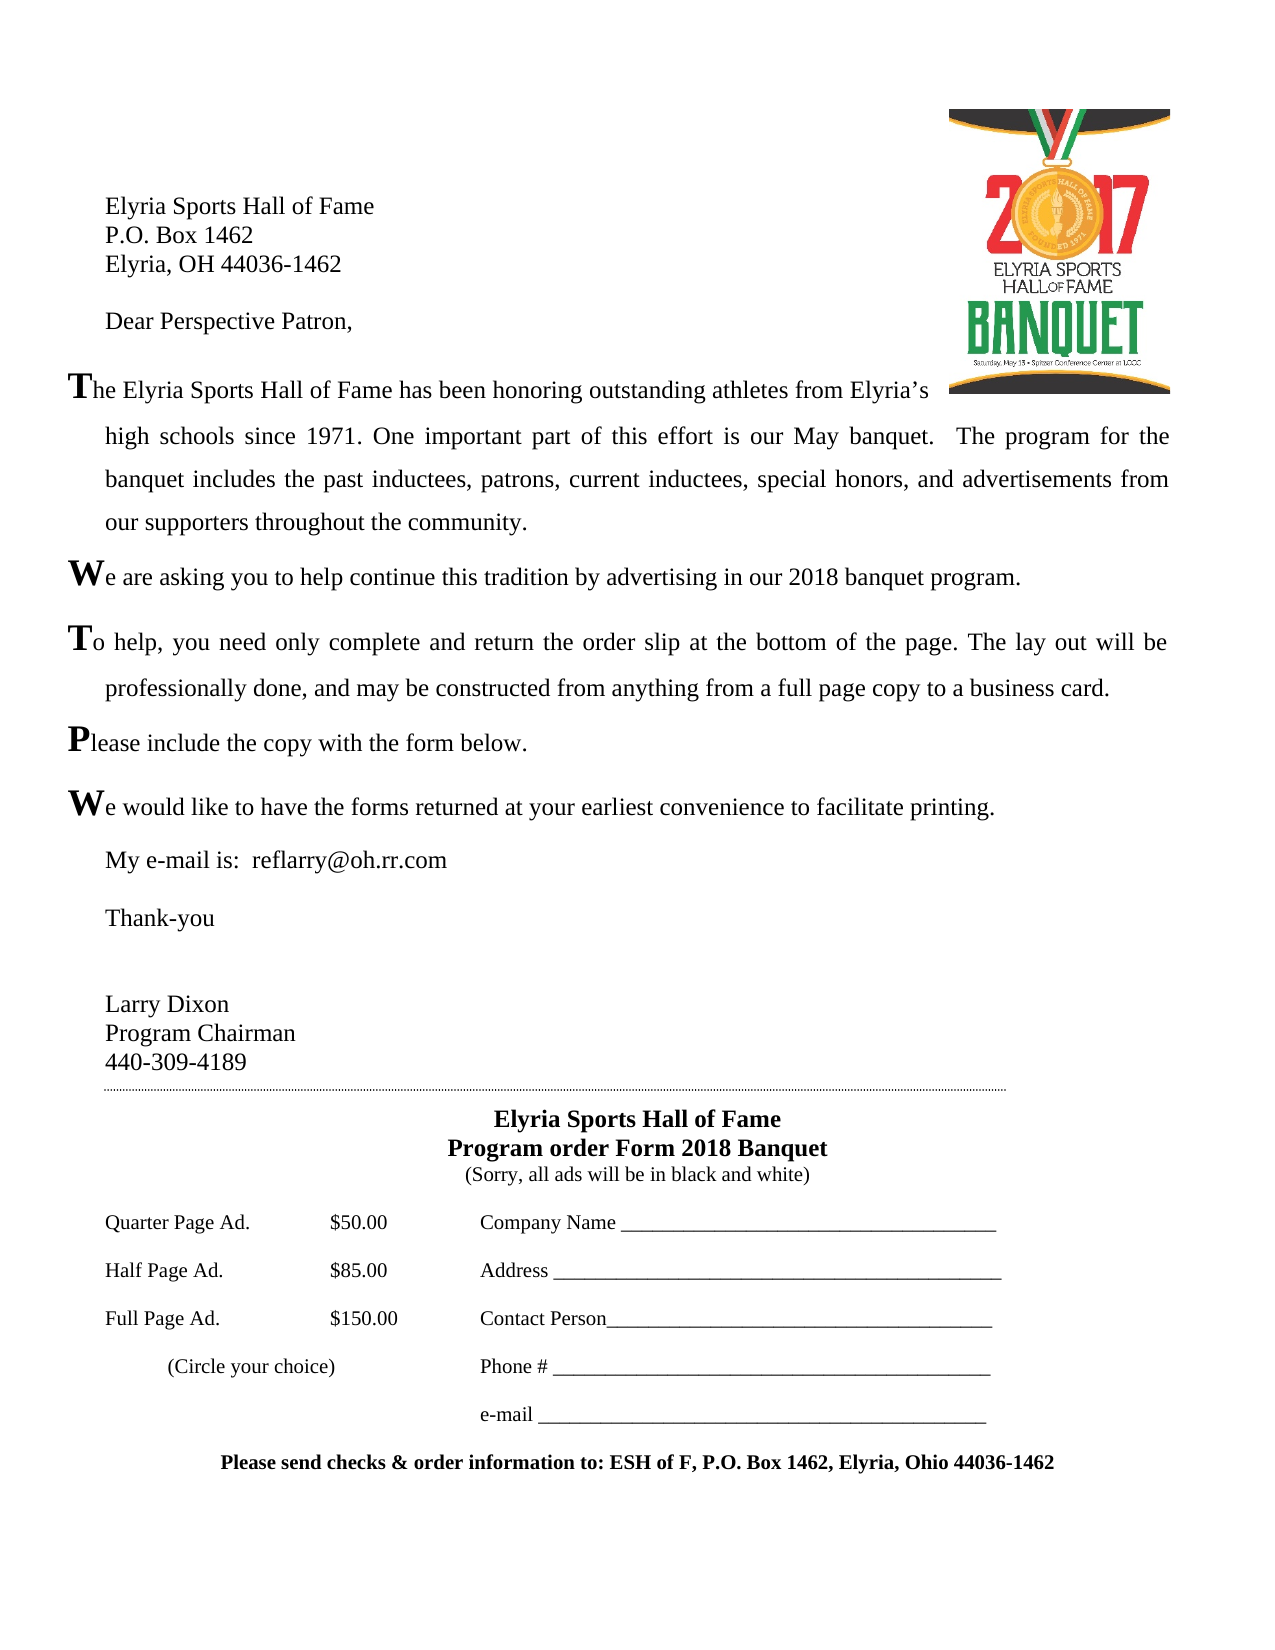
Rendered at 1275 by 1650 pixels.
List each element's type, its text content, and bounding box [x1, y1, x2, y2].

text Quarter Page Ad. $50.00 Company Name ____________________________________ [105, 1210, 1170, 1234]
text Elyria, OH 44036-1462 [105, 249, 949, 277]
text (Circle your choice) Phone # __________________________________________ [105, 1354, 1170, 1378]
text We would like to have the forms returned at your earliest convenience to facilitate printing. [67, 781, 1170, 824]
text 440-309-4189 [105, 1047, 1170, 1075]
text Thank-you [105, 903, 1170, 932]
text Larry Dixon [105, 989, 1170, 1018]
text Full Page Ad. $150.00 Contact Person_____________________________________ [105, 1306, 1170, 1330]
subtitle Elyria Sports Hall of Fame [105, 1104, 1170, 1133]
text Program Chairman [105, 1018, 1170, 1047]
text We are asking you to help continue this tradition by advertising in our 2018 banquet program. [67, 551, 1170, 594]
subtitle Please send checks & order information to: ESH of F, [105, 1450, 1170, 1474]
text (Sorry, all ads will be in black and white) [105, 1162, 1170, 1186]
text To help, you need only complete and return the order slip at the bottom of the page. The lay out will be professionally done, and may be constructed from anything from a full page copy to a business card. [67, 615, 1170, 702]
text Program order Form 2018 Banquet [105, 1133, 1170, 1162]
picture [949, 109, 1171, 394]
text Elyria Sports Hall of Fame [105, 191, 949, 220]
text e-mail ___________________________________________ [105, 1402, 1170, 1426]
text Please include the copy with the form below. [67, 716, 1170, 759]
text The Elyria Sports Hall of Fame has been honoring outstanding athletes from Elyria’s high schools since 1971. One important part of this effort is our May banquet. The program for the banquet includes the past inductees, patrons, current inductees, special honors, and advertisements from our supporters throughout the community. [67, 364, 1170, 536]
text My e-mail is: reflarry@oh.rr.com [105, 845, 1170, 874]
text Half Page Ad. $85.00 Address ___________________________________________ [105, 1258, 1170, 1282]
text Dear Perspective Patron, [105, 306, 949, 335]
text P.O. Box 1462 [105, 220, 949, 249]
